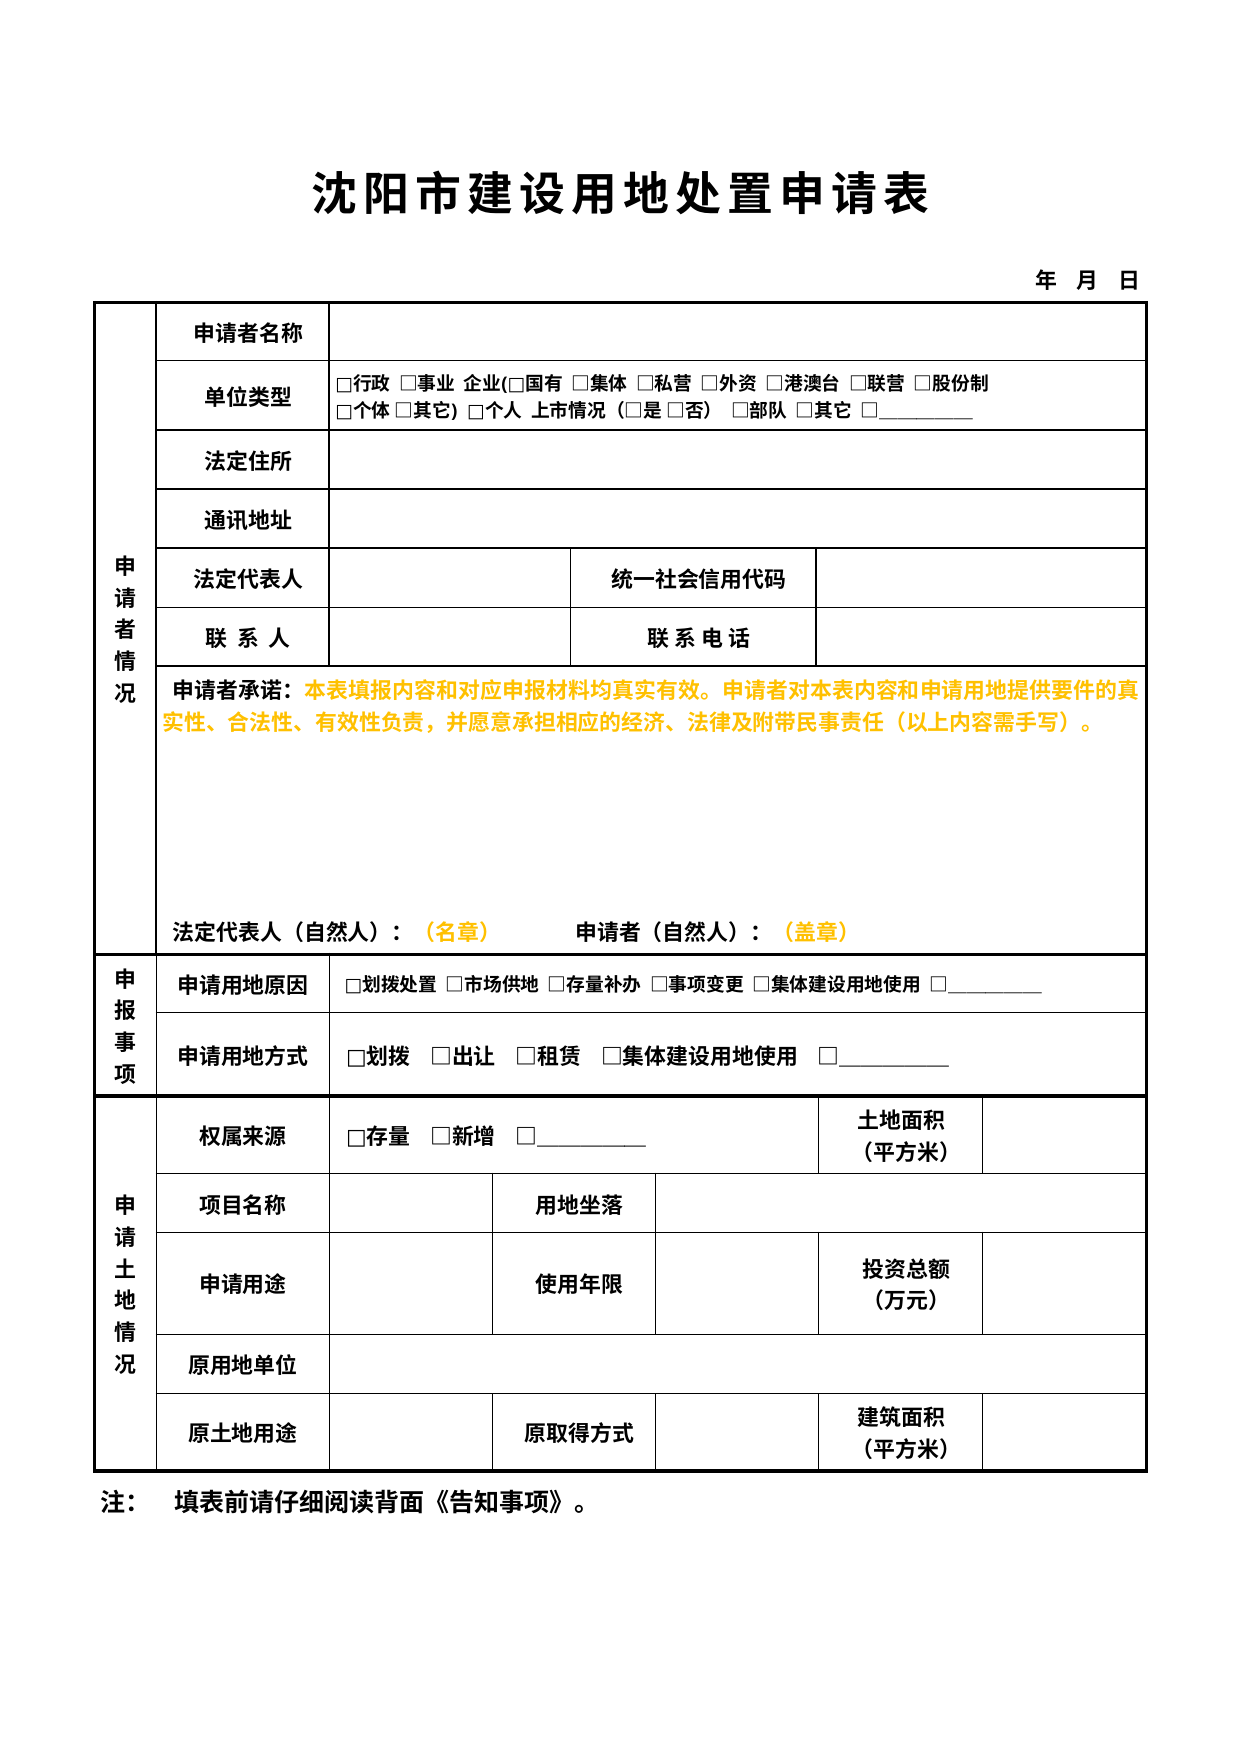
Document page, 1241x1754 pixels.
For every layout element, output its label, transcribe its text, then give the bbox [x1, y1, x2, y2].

table_cell [817, 549, 1145, 606]
table_cell 统一社会信用代码 [571, 549, 815, 606]
table_cell [330, 431, 1145, 488]
table_cell 申请用地方式 [157, 1013, 329, 1094]
table_cell [330, 490, 1145, 547]
table_cell 土地面积 （平方米） [819, 1098, 982, 1173]
table_cell 联 系 人 [157, 608, 328, 665]
table_cell □存量 □新增 □＿＿＿＿＿ [330, 1098, 818, 1173]
table_cell [330, 1394, 492, 1469]
table_cell [817, 608, 1145, 665]
table_cell [330, 549, 570, 606]
table_cell □划拨处置 □市场供地 □存量补办 □事项变更 □集体建设用地使用 □＿＿＿＿＿ [330, 956, 1145, 1012]
table_cell 用地坐落 [493, 1174, 655, 1232]
table_cell [656, 1174, 1145, 1232]
table_cell [330, 608, 570, 665]
text 沈阳市建设用地处置申请表 [89, 157, 1152, 223]
table_cell 申请用途 [157, 1233, 329, 1334]
table_cell □划拨 □出让 □租赁 □集体建设用地使用 □＿＿＿＿＿ [330, 1013, 1145, 1094]
table_cell [330, 1174, 492, 1232]
table_cell 申 报 事 项 [96, 956, 156, 1094]
table_cell 使用年限 [493, 1233, 655, 1334]
table_cell 原取得方式 [493, 1394, 655, 1469]
table_cell 申请者承诺：本表填报内容和对应申报材料均真实有效。申请者对本表内容和申请用地提供要件的真实性、合法性、有效性负责，并愿意承担相应的经济、法律及附带民事责任（以上内容需手写）。 法定代表人（自然人）：（名章） 申请者（自然人）：（盖章） [157, 667, 1145, 953]
table_cell [656, 1394, 818, 1469]
table_cell 申 请 土 地 情 况 [96, 1098, 156, 1469]
table_cell 单位类型 [157, 361, 328, 429]
table_cell [330, 1335, 1145, 1393]
table_cell □行政 □事业 企业(□国有 □集体 □私营 □外资 □港澳台 □联营 □股份制 □个体 □其它) □个人 上市情况（□是 □否） □部队 □其它 □＿＿＿＿＿ [330, 361, 1145, 429]
table_cell 权属来源 [157, 1098, 329, 1173]
table_cell [983, 1233, 1145, 1334]
table_cell 投资总额 （万元） [819, 1233, 982, 1334]
table_cell 申请用地原因 [157, 956, 329, 1012]
table_cell [983, 1098, 1145, 1173]
table_cell 注： [94, 1473, 156, 1528]
table_cell [983, 1394, 1145, 1469]
table_cell 通讯地址 [157, 490, 328, 547]
table_cell [656, 1233, 818, 1334]
table_cell 法定代表人 [157, 549, 328, 606]
table_cell 填表前请仔细阅读背面《告知事项》。 [156, 1473, 1146, 1528]
table_cell 联 系 电 话 [571, 608, 815, 665]
table_cell [330, 304, 1145, 360]
table_cell 申 请 者 情 况 [96, 304, 155, 953]
table_cell 法定住所 [157, 431, 328, 488]
table_cell 原用地单位 [157, 1335, 329, 1393]
table_cell 申请者名称 [157, 304, 328, 360]
table_cell 项目名称 [157, 1174, 329, 1232]
table_header 年 月 日 [94, 257, 1146, 301]
table_cell 建筑面积 （平方米） [819, 1394, 982, 1469]
table_cell 原土地用途 [157, 1394, 329, 1469]
table_cell [330, 1233, 492, 1334]
